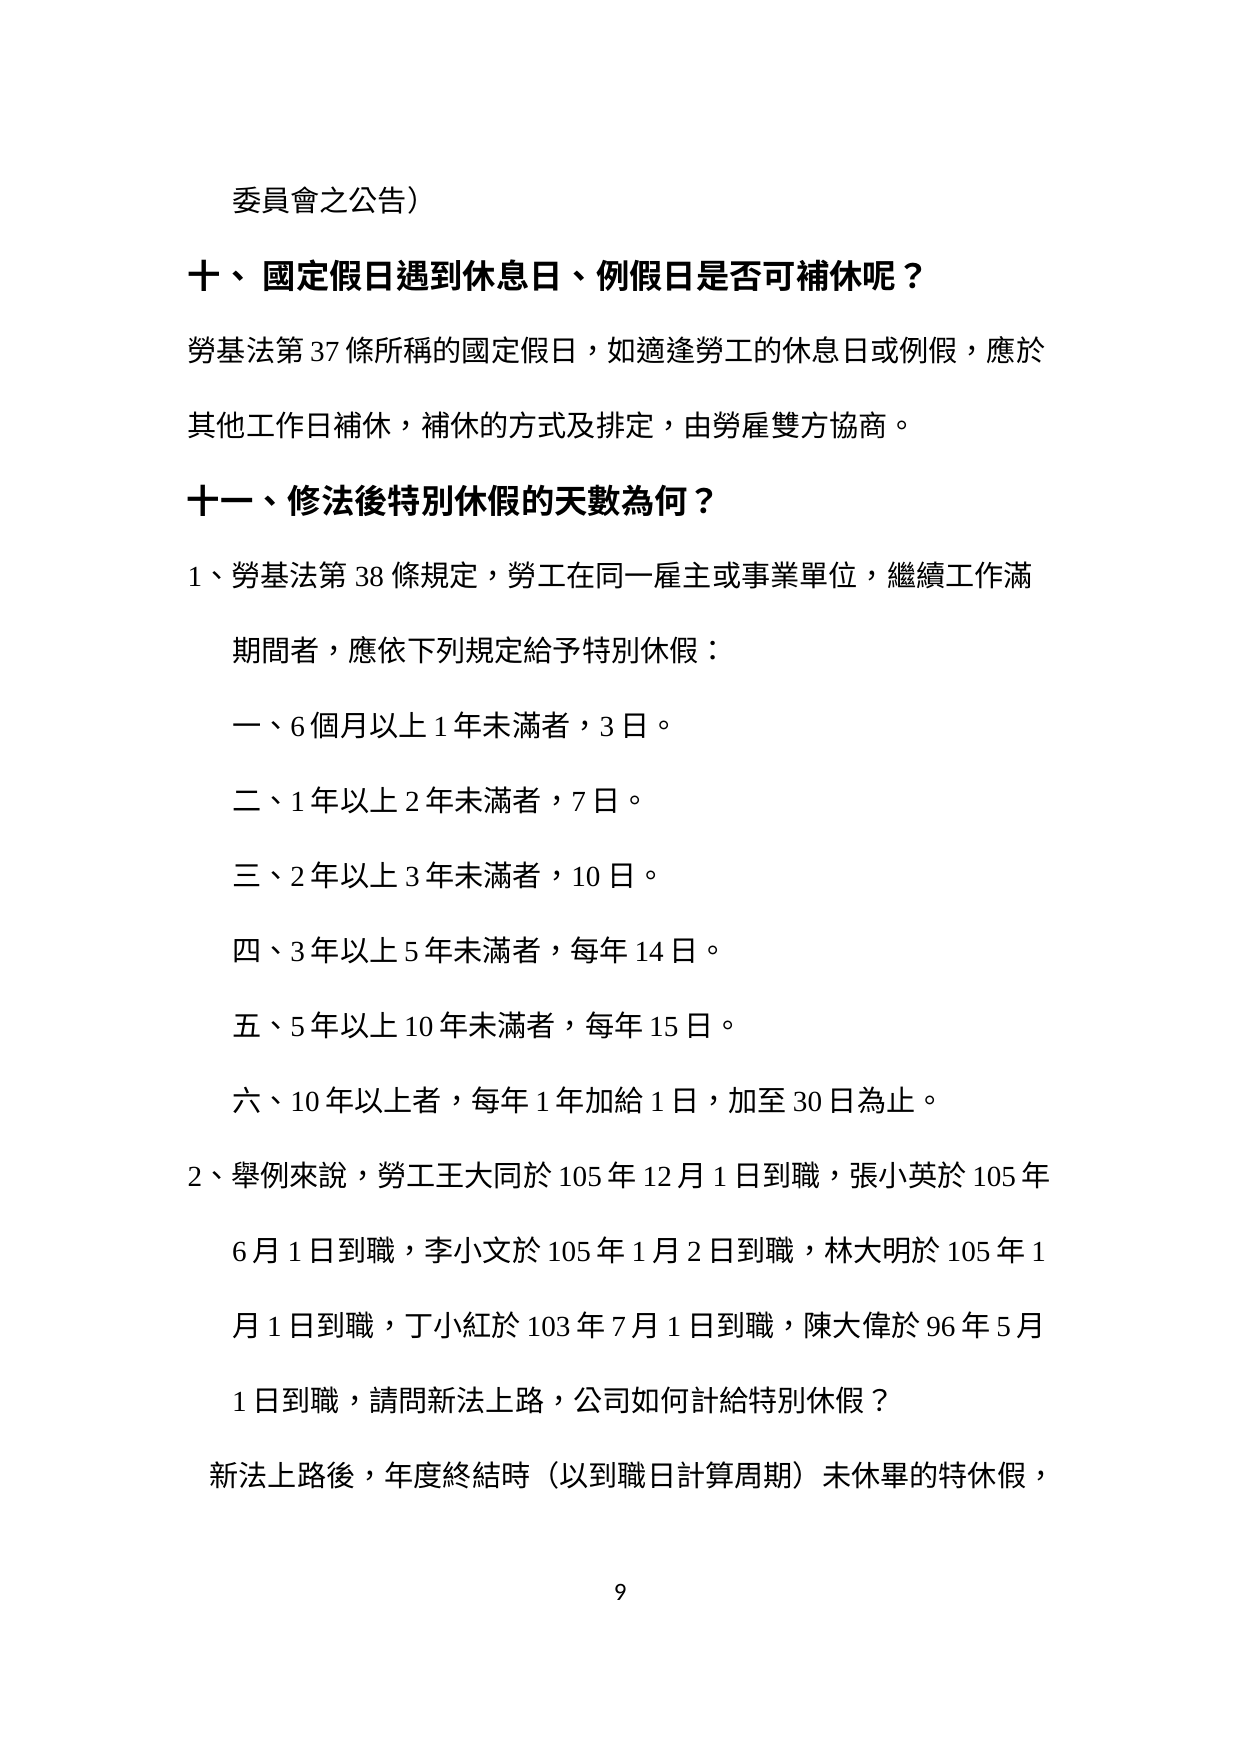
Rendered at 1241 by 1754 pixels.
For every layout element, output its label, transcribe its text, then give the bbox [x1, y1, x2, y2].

subtitle 修法後特別休假的天數為何？ [186, 462, 1053, 537]
subtitle 國定假日遇到休息日、例假日是否可補休呢？ [187, 237, 1053, 312]
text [187, 1437, 1053, 1512]
text 1、勞基法第 38 條規定，勞工在同一雇主或事業單位，繼續工作滿期間者，應依下列規定給予特別休假： 一、6個月以上1年未滿者，3日。 二、1年以上 2年未滿者，7日。 三、2年以上 3年未滿者，10 日。 四、3年以上5年未滿者，每年14日。 五、5年以上10年未滿者，每年15日。 六、10年以上者，每年1年加給 1日，加至30日為止。 [187, 537, 1053, 1137]
text 2、舉例來說，勞工王大同於105年12月1日到職，張小英於105年6月1日到職，李小文於105年1月2日到職，林大明於105年1月1日到職，丁小紅於103年7月1日到職，陳大偉於96年5月1日到職，請問新法上路，公司如何計給特別休假？ [187, 1137, 1053, 1437]
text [187, 162, 1053, 237]
text 勞基法第37條所稱的國定假日，如適逢勞工的休息日或例假，應於其他工作日補休，補休的方式及排定，由勞雇雙方協商。 [187, 312, 1053, 462]
